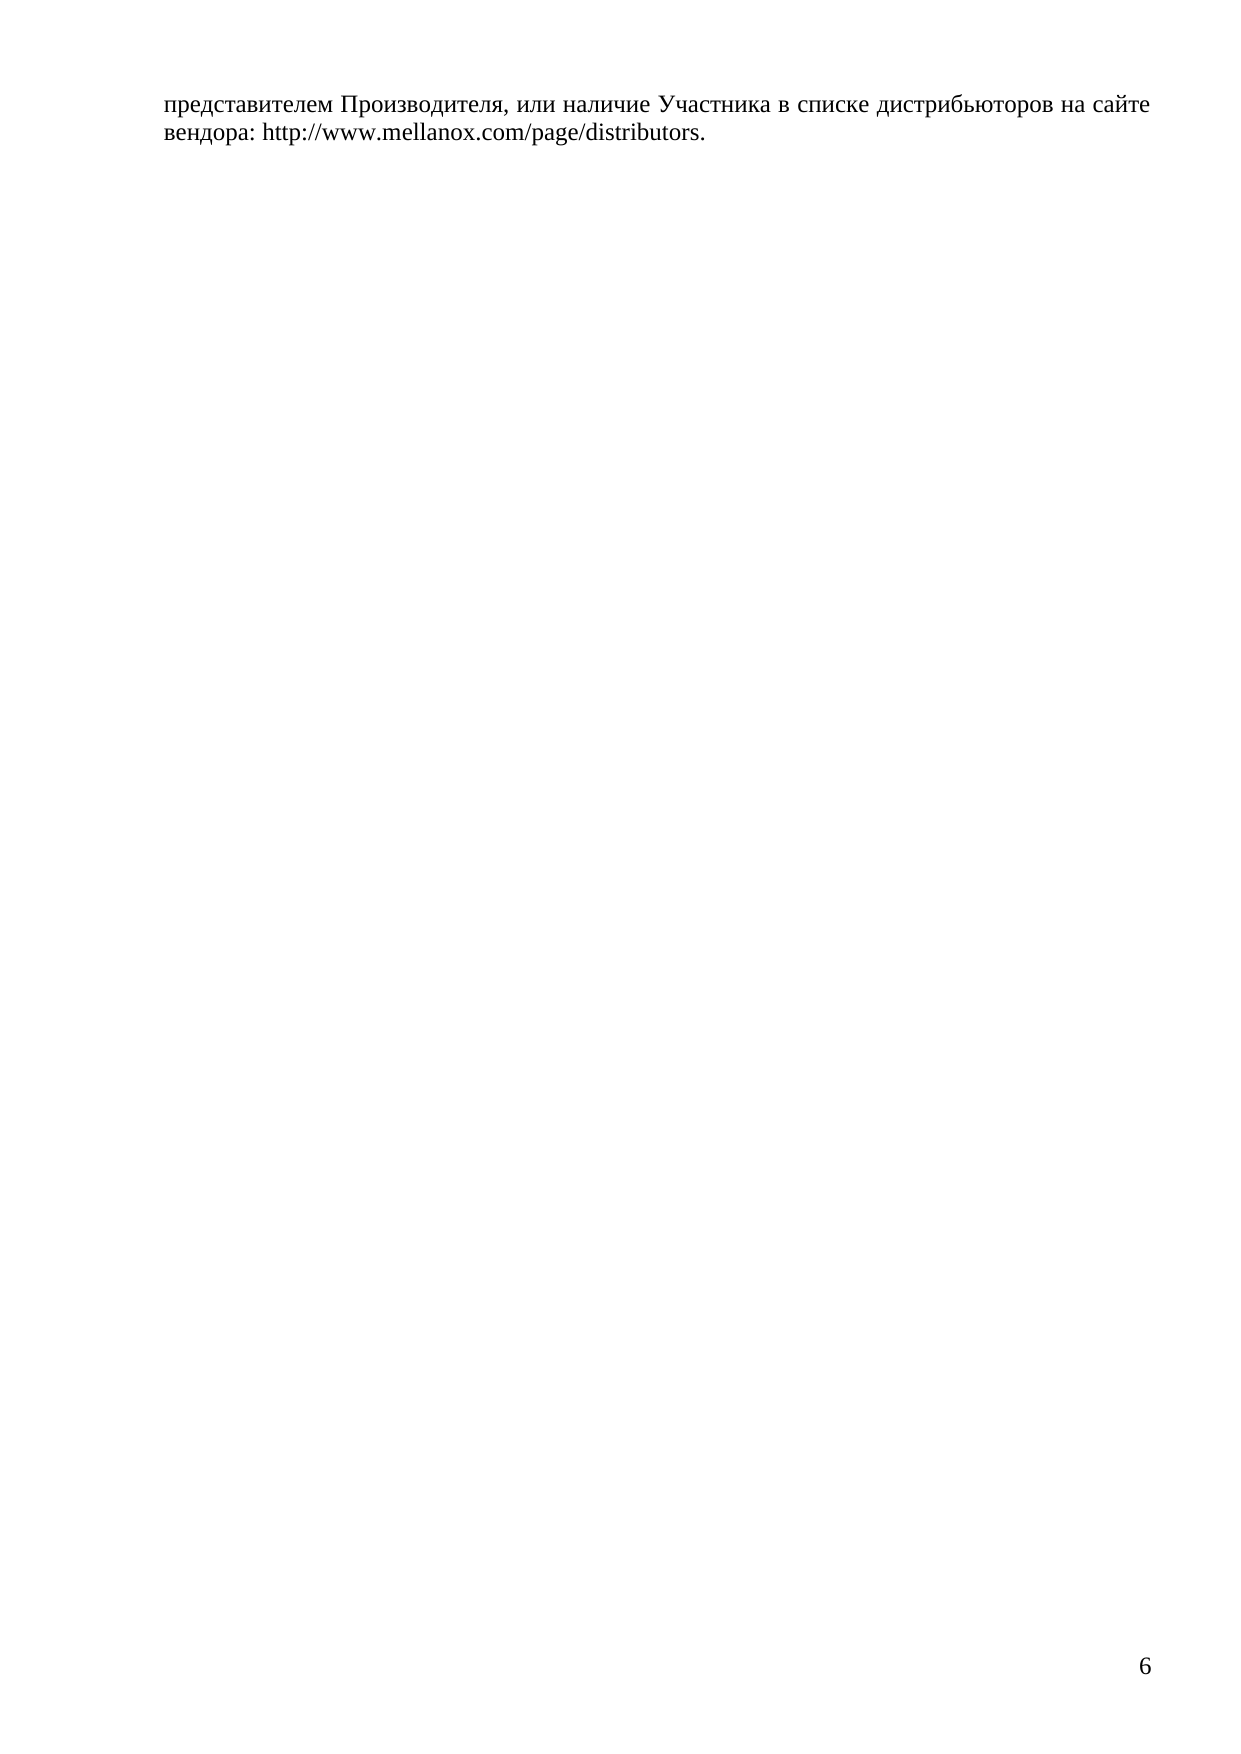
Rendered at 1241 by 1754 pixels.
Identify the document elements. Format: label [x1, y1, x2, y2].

list [126, 89, 1152, 146]
